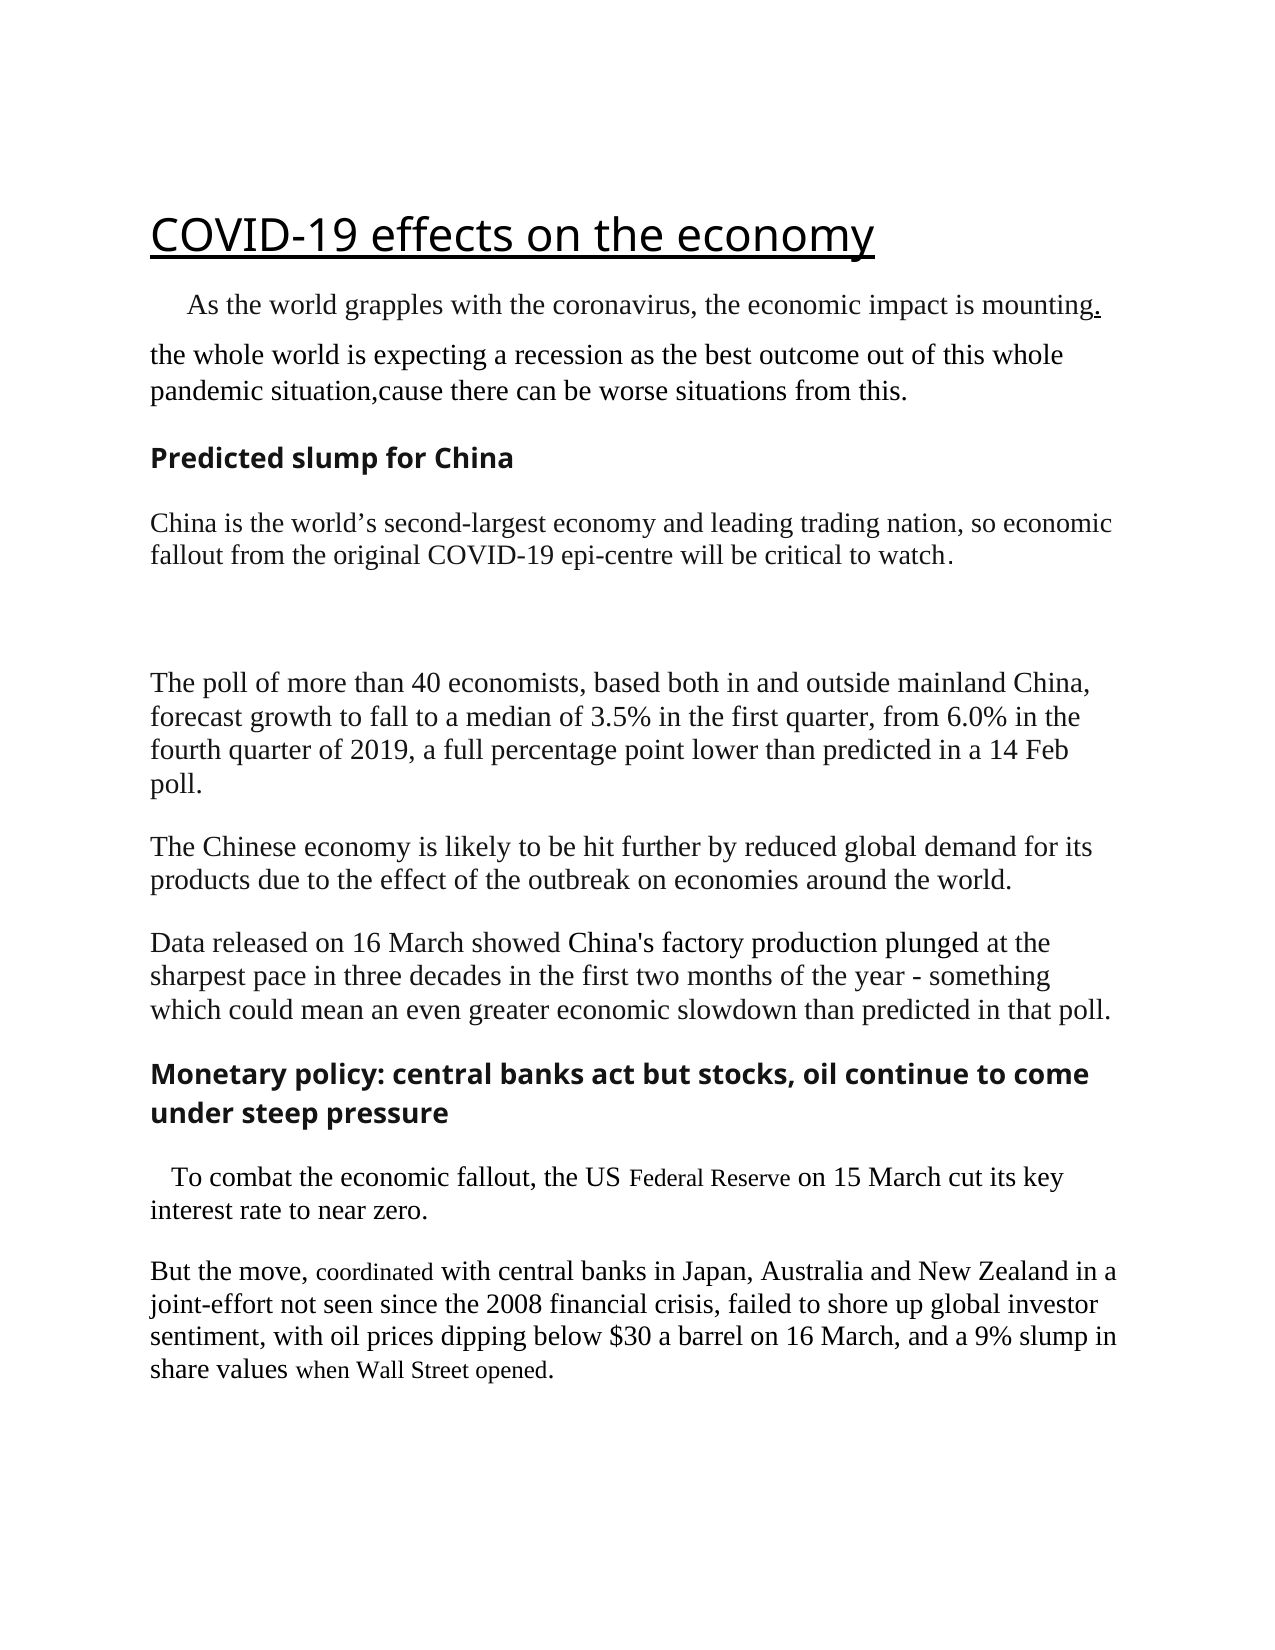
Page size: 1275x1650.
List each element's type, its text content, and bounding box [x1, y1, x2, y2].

text China is the world’s second-largest economy and leading trading nation, so economic fallout from the original COVID-19 epi-centre will be critical to watch. [150, 506, 1125, 571]
text But the move, coordinated with central banks in Japan, Australia and New Zealand in a joint-effort not seen since the 2008 financial crisis, failed to shore up global investor sentiment, with oil prices dipping below $30 a barrel on 16 March, and a 9% slump in share values when Wall Street opened. [150, 1254, 1125, 1384]
text The poll of more than 40 economists, based both in and outside mainland China, forecast growth to fall to a median of 3.5% in the first quarter, from 6.0% in the fourth quarter of 2019, a full percentage point lower than predicted in a 14 Feb poll. [150, 665, 1125, 799]
text To combat the economic fallout, the US Federal Reserve on 15 March cut its key interest rate to near zero. [150, 1161, 1125, 1225]
text As the world grapples with the coronavirus, the economic impact is mounting. [150, 287, 1125, 320]
text Predicted slump for China [150, 438, 1125, 477]
text the whole world is expecting a recession as the best outcome out of this whole pandemic situation,cause there can be worse situations from this. [150, 337, 1125, 407]
text Data released on 16 March showed China's factory production plunged at the sharpest pace in three decades in the first two months of the year - something which could mean an even greater economic slowdown than predicted in that poll. [150, 925, 1125, 1026]
text Monetary policy: central banks act but stocks, oil continue to come under steep pressure [150, 1055, 1125, 1131]
text COVID-19 effects on the economy [150, 203, 1125, 265]
text The Chinese economy is likely to be hit further by reduced global demand for its products due to the effect of the outbreak on economies around the world. [150, 829, 1125, 896]
